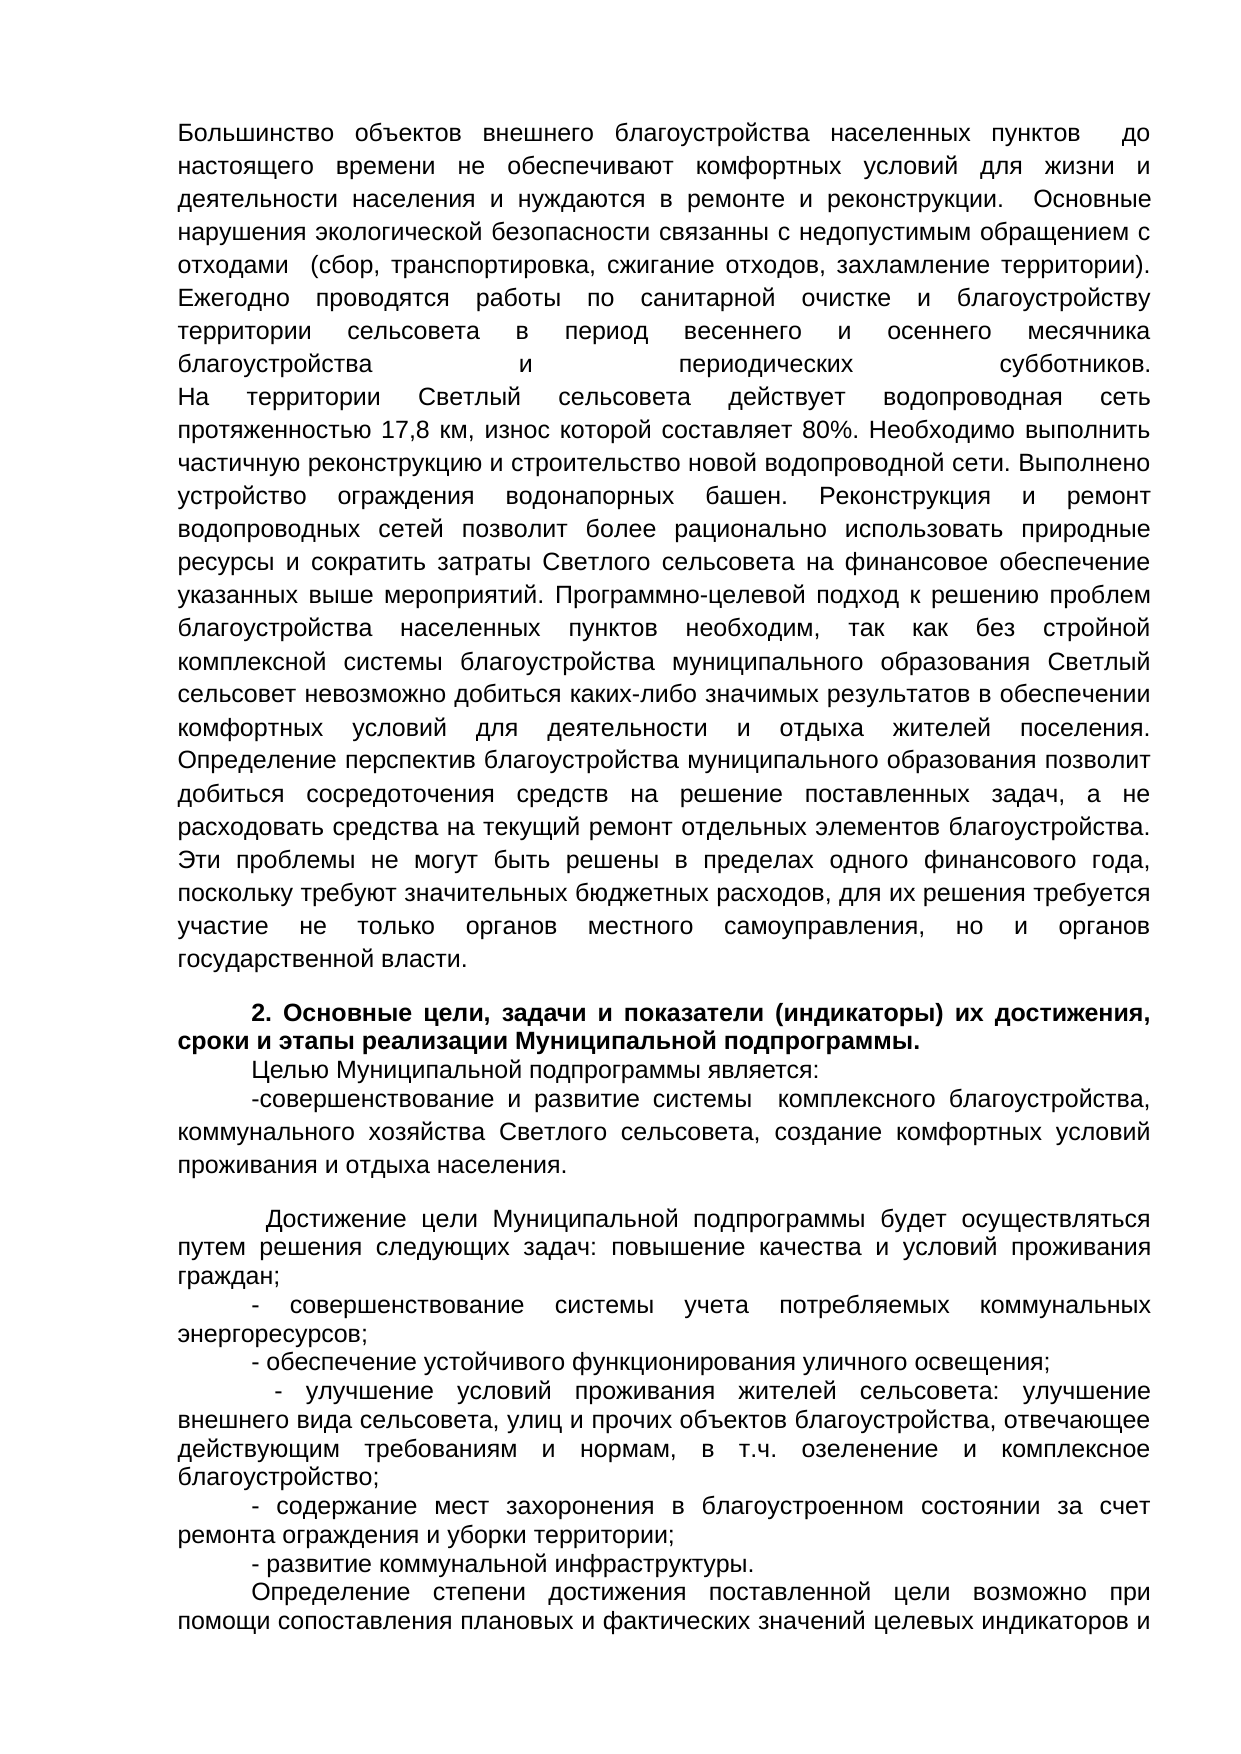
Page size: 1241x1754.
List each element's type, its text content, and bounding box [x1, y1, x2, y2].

text 2. Основные цели, задачи и показатели (индикаторы) их достижения, сроки и этапы реализации Муниципальной подпрограммы. [177, 997, 1152, 1055]
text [177, 118, 1152, 972]
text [177, 1577, 1152, 1635]
text Целью Муниципальной подпрограммы является: [177, 1055, 1152, 1084]
text - содержание мест захоронения в благоустроенном состоянии за счет ремонта ограждения и уборки территории; [177, 1491, 1152, 1549]
text - обеспечение устойчивого функционирования уличного освещения; [177, 1347, 1152, 1376]
text Достижение цели Муниципальной подпрограммы будет осуществляться путем решения следующих задач: повышение качества и условий проживания граждан; [177, 1204, 1152, 1290]
text -совершенствование и развитие системы комплексного благоустройства, коммунального хозяйства Светлого сельсовета, создание комфортных условий проживания и отдыха населения. [177, 1084, 1152, 1178]
text - совершенствование системы учета потребляемых коммунальных энергоресурсов; [177, 1290, 1152, 1347]
text - улучшение условий проживания жителей сельсовета: улучшение внешнего вида сельсовета, улиц и прочих объектов благоустройства, отвечающее действующим требованиям и нормам, в т.ч. озеленение и комплексное благоустройство; [177, 1376, 1152, 1491]
text - развитие коммунальной инфраструктуры. [177, 1549, 1152, 1577]
